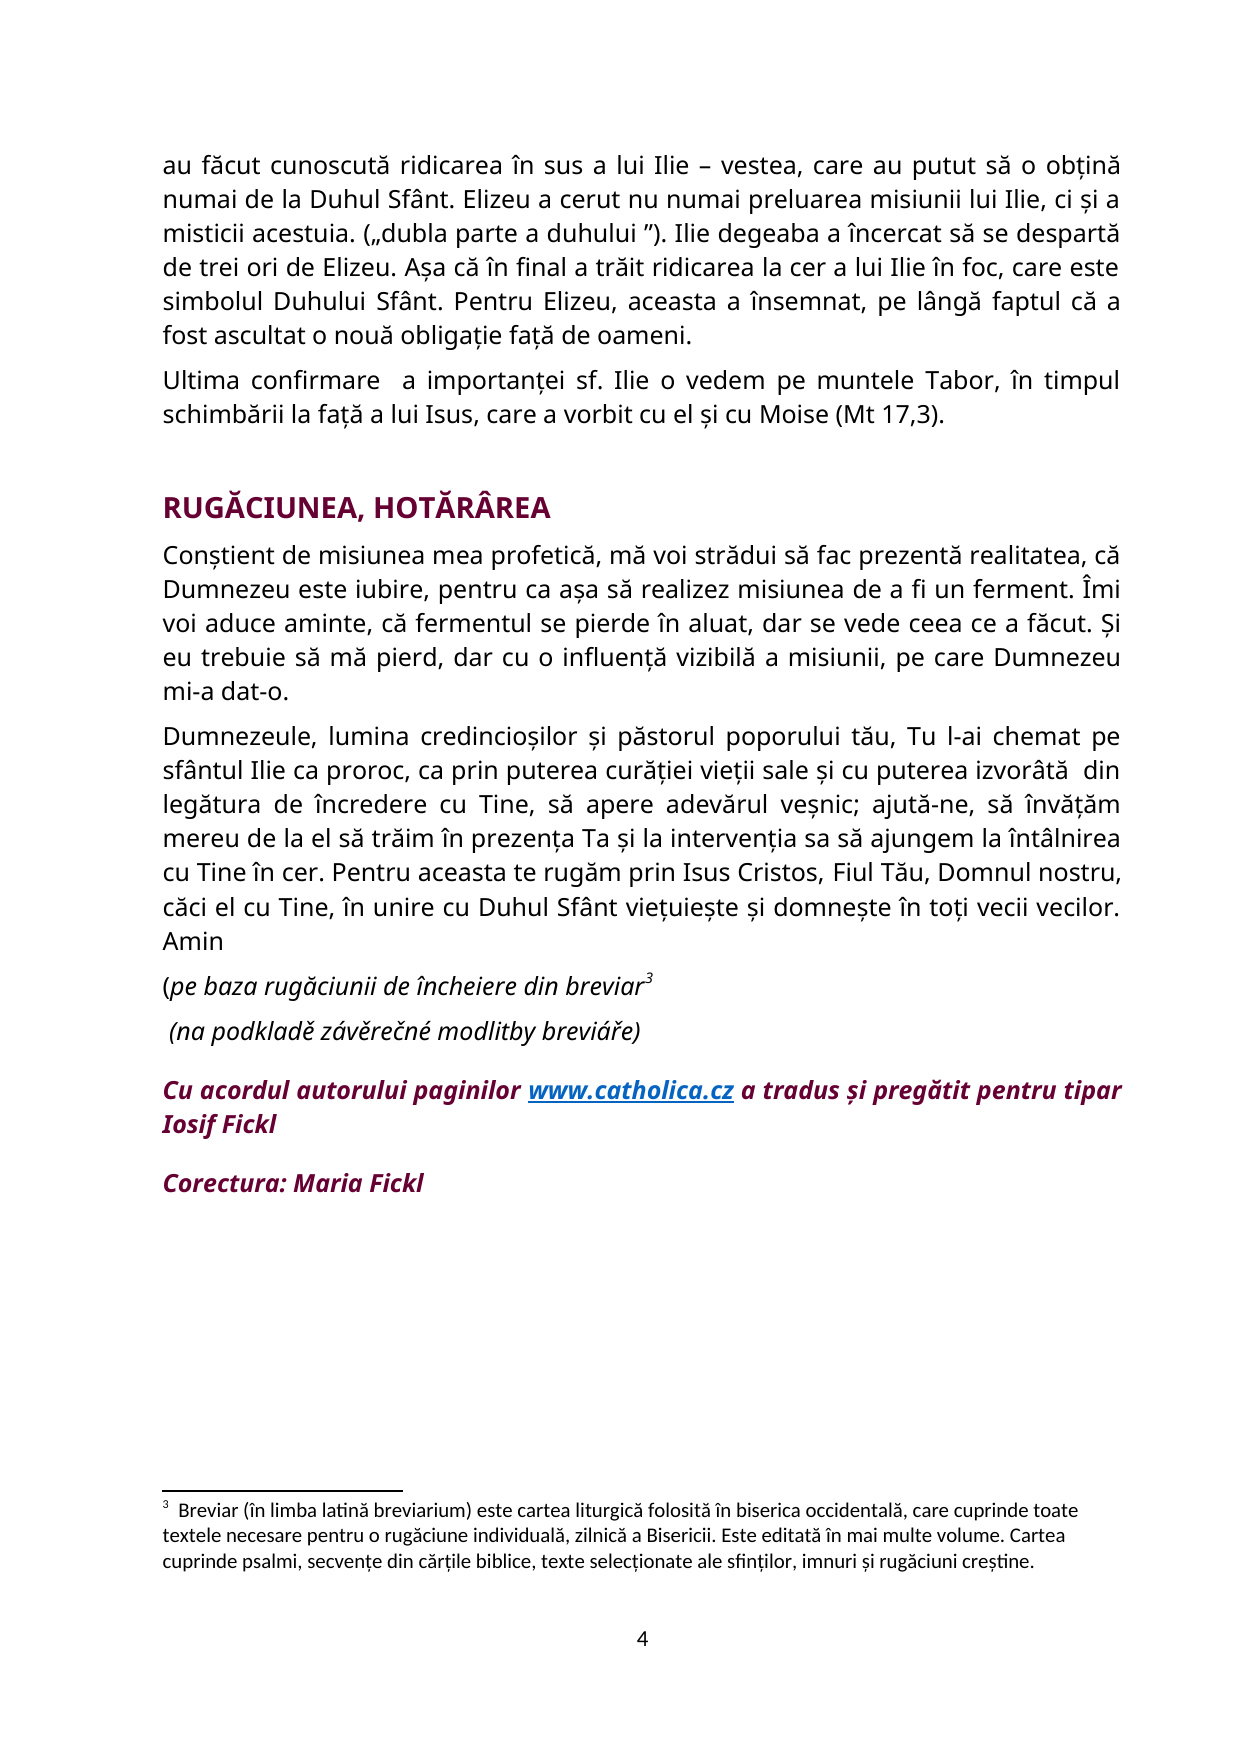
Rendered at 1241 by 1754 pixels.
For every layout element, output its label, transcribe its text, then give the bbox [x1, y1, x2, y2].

text (pe baza rugăciunii de încheiere din breviar [162, 968, 1122, 1002]
text Cu acordul autorului paginilor www.catholica.cz a tradus și pregătit pentru tipar Iosif Fickl [162, 1072, 1122, 1140]
text RUGĂCIUNEA, HOTĂRÂREA [162, 487, 1122, 527]
text Dumnezeule, lumina credincioșilor și păstorul poporului tău, Tu l-ai chemat pe sfântul Ilie ca proroc, ca prin puterea curăției vieții sale și cu puterea izvorâtă din legătura de încredere cu Tine, să apere adevărul veșnic; ajută-ne, să învățăm mereu de la el să trăim în prezența Ta și la intervenția sa să ajungem la întâlnirea cu Tine în cer. Pentru aceasta te rugăm prin Isus Cristos, Fiul Tău, Domnul nostru, căci el cu Tine, în unire cu Duhul Sfânt viețuiește și domnește în toți vecii vecilor. Amin [162, 719, 1122, 957]
text Conștient de misiunea mea profetică, mă voi strădui să fac prezentă realitatea, că Dumnezeu este iubire, pentru ca așa să realizez misiunea de a fi un ferment. Îmi voi aduce aminte, că fermentul se pierde în aluat, dar se vede ceea ce a făcut. Și eu trebuie să mă pierd, dar cu o influență vizibilă a misiunii, pe care Dumnezeu mi-a dat-o. [162, 538, 1122, 708]
text (na podkladě závěrečné modlitby breviáře) [162, 1013, 1122, 1047]
text Corectura: Maria Fickl [162, 1165, 1122, 1199]
text Ultima confirmare a importanței sf. Ilie o vedem pe muntele Tabor, în timpul schimbării la față a lui Isus, care a vorbit cu el și cu Moise (Mt 17,3). [162, 363, 1122, 431]
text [162, 148, 1122, 352]
